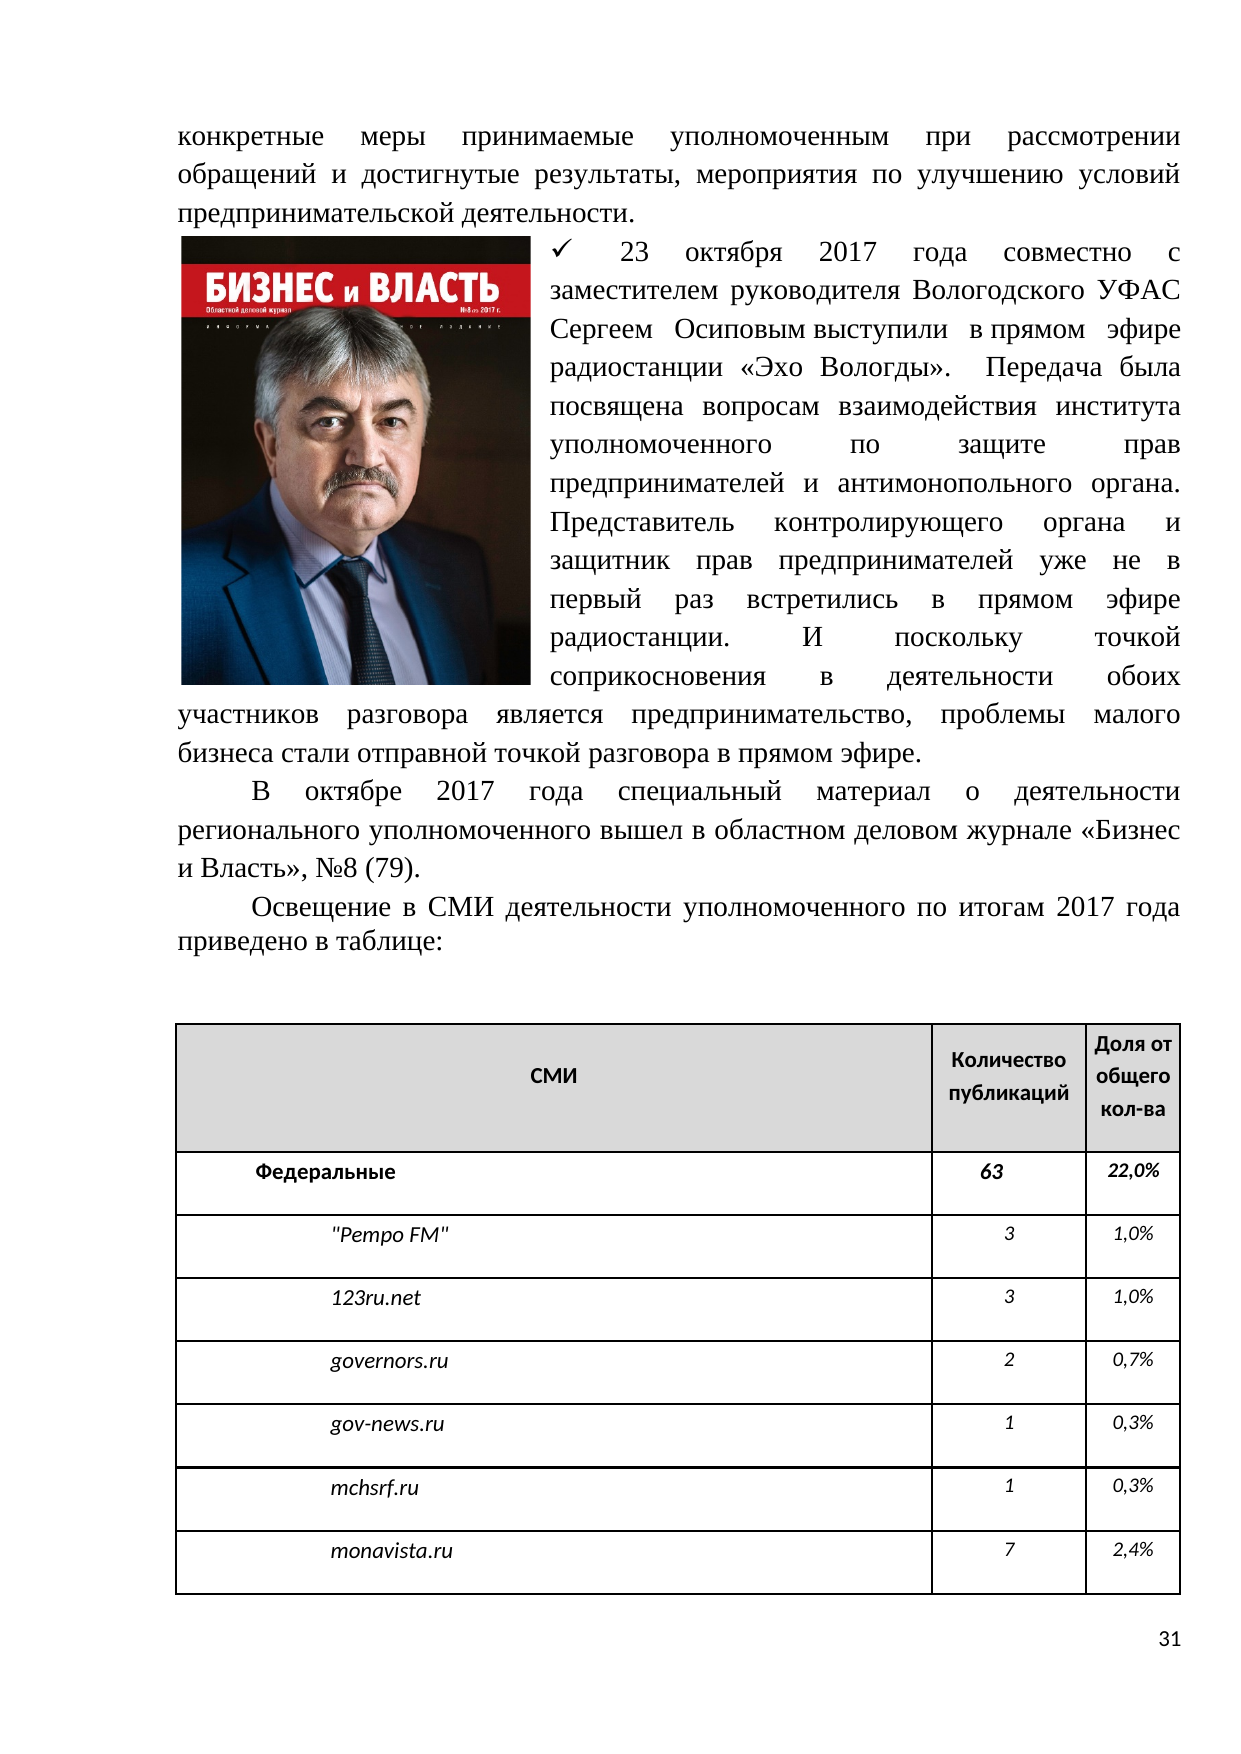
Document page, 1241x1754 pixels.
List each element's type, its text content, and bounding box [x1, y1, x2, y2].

table_header Доля от общего кол-ва [1087, 1025, 1179, 1151]
table_cell 3 [933, 1279, 1085, 1340]
table_cell 63 [933, 1153, 1085, 1214]
table_cell monavista.ru [177, 1532, 931, 1593]
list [177, 118, 1181, 229]
text Освещение в СМИ деятельности уполномоченного по итогам 2017 года приведено в таблице: [177, 889, 1181, 956]
table_header Количество публикаций [933, 1025, 1085, 1151]
table_cell Федеральные [177, 1153, 931, 1214]
table_cell 0,3% [1087, 1469, 1179, 1529]
table_cell 123ru.net [177, 1279, 931, 1340]
table_cell 1,0% [1087, 1279, 1179, 1340]
table_cell 1,0% [1087, 1216, 1179, 1277]
table_cell 0,3% [1087, 1405, 1179, 1466]
table_cell "Ретро FM" [177, 1216, 931, 1277]
table_cell 2,4% [1087, 1532, 1179, 1593]
table_cell mchsrf.ru [177, 1469, 931, 1529]
table_cell 22,0% [1087, 1153, 1179, 1214]
table_cell gov-news.ru [177, 1405, 931, 1466]
table_cell 0,7% [1087, 1342, 1179, 1403]
table_cell 7 [933, 1532, 1085, 1593]
table_cell 1 [933, 1469, 1085, 1529]
picture [181, 236, 531, 685]
table_cell 2 [933, 1342, 1085, 1403]
table_cell 1 [933, 1405, 1085, 1466]
text В октябре 2017 года специальный материал о деятельности регионального уполномоченного вышел в областном деловом журнале «Бизнес и Власть», №8 (79). [177, 773, 1181, 884]
table_header СМИ [177, 1025, 931, 1151]
table_cell 3 [933, 1216, 1085, 1277]
table_cell governors.ru [177, 1342, 931, 1403]
